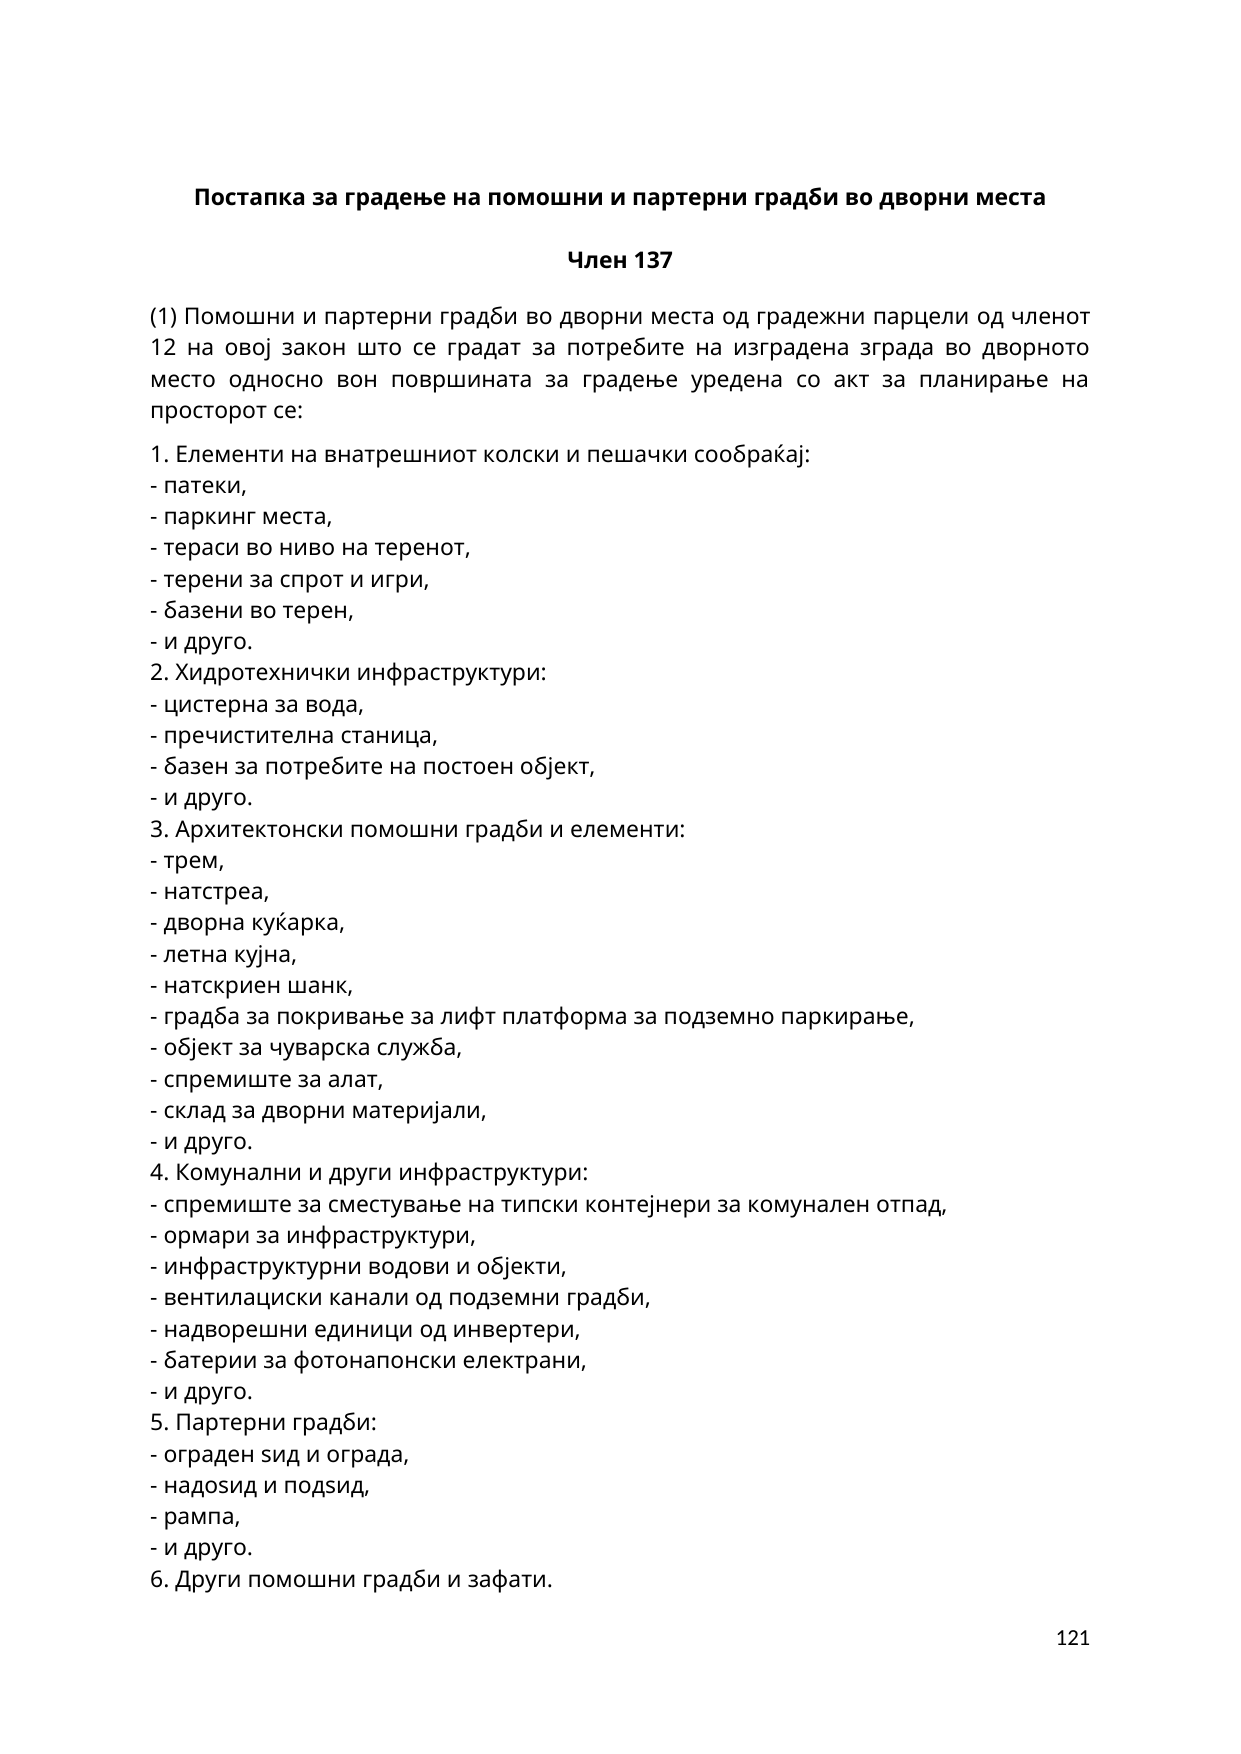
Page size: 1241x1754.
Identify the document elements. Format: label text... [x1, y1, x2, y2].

text 5. Партерни градби: [150, 1406, 1090, 1437]
text 4. Комунални и други инфраструктури: [150, 1156, 1090, 1187]
text - терени за спрот и игри, [150, 562, 1090, 594]
text - и друго. [150, 625, 1090, 656]
text - спремиште за алат, [150, 1062, 1090, 1094]
text - летна кујна, [150, 937, 1090, 969]
text - и друго. [150, 1375, 1090, 1406]
text 1. Елементи на внатрешниот колски и пешачки сообраќај: [150, 437, 1090, 469]
text - вентилациски канали од подземни градби, [150, 1281, 1090, 1312]
text Член 137 [150, 244, 1090, 275]
text - пречистителна станица, [150, 719, 1090, 750]
text - склад за дворни материјали, [150, 1094, 1090, 1125]
text - спремиште за сместување на типски контејнери за комунален отпад, [150, 1187, 1090, 1219]
text - и друго. [150, 781, 1090, 812]
text - инфраструктурни водови и објекти, [150, 1250, 1090, 1281]
text 2. Хидротехнички инфраструктури: [150, 656, 1090, 687]
text - и друго. [150, 1125, 1090, 1156]
text - натскриен шанк, [150, 969, 1090, 1000]
text - ормари за инфраструктури, [150, 1219, 1090, 1250]
text - батерии за фотонапонски електрани, [150, 1344, 1090, 1375]
text - патеки, [150, 469, 1090, 500]
text - базен за потребите на постоен објект, [150, 750, 1090, 781]
text - градба за покривање за лифт платформа за подземно паркирање, [150, 1000, 1090, 1031]
text - ограден ѕид и ограда, [150, 1437, 1090, 1469]
text - надворешни единици од инвертери, [150, 1312, 1090, 1344]
text - и друго. 6. Други помошни градби и зафати. [150, 1531, 1090, 1594]
text - објект за чуварска служба, [150, 1031, 1090, 1062]
text - рампа, [150, 1500, 1090, 1531]
text - трем, [150, 844, 1090, 875]
text 3. Архитектонски помошни градби и елементи: [150, 812, 1090, 844]
text - натстреа, [150, 875, 1090, 906]
text (1) Помошни и партерни градби во дворни места од градежни парцели од членот 12 на овој закон што се градат за потребите на изградена зграда во дворното место односно вон површината за градење уредена со акт за планирање на просторот се: [150, 300, 1090, 425]
text - надоѕид и подѕид, [150, 1469, 1090, 1500]
text - дворна куќарка, [150, 906, 1090, 937]
text - базени во терен, [150, 594, 1090, 625]
text - тераси во ниво на теренот, [150, 531, 1090, 562]
text - паркинг места, [150, 500, 1090, 531]
text - цистерна за вода, [150, 687, 1090, 719]
text Постапка за градење на помошни и партерни градби во дворни места [150, 181, 1090, 212]
